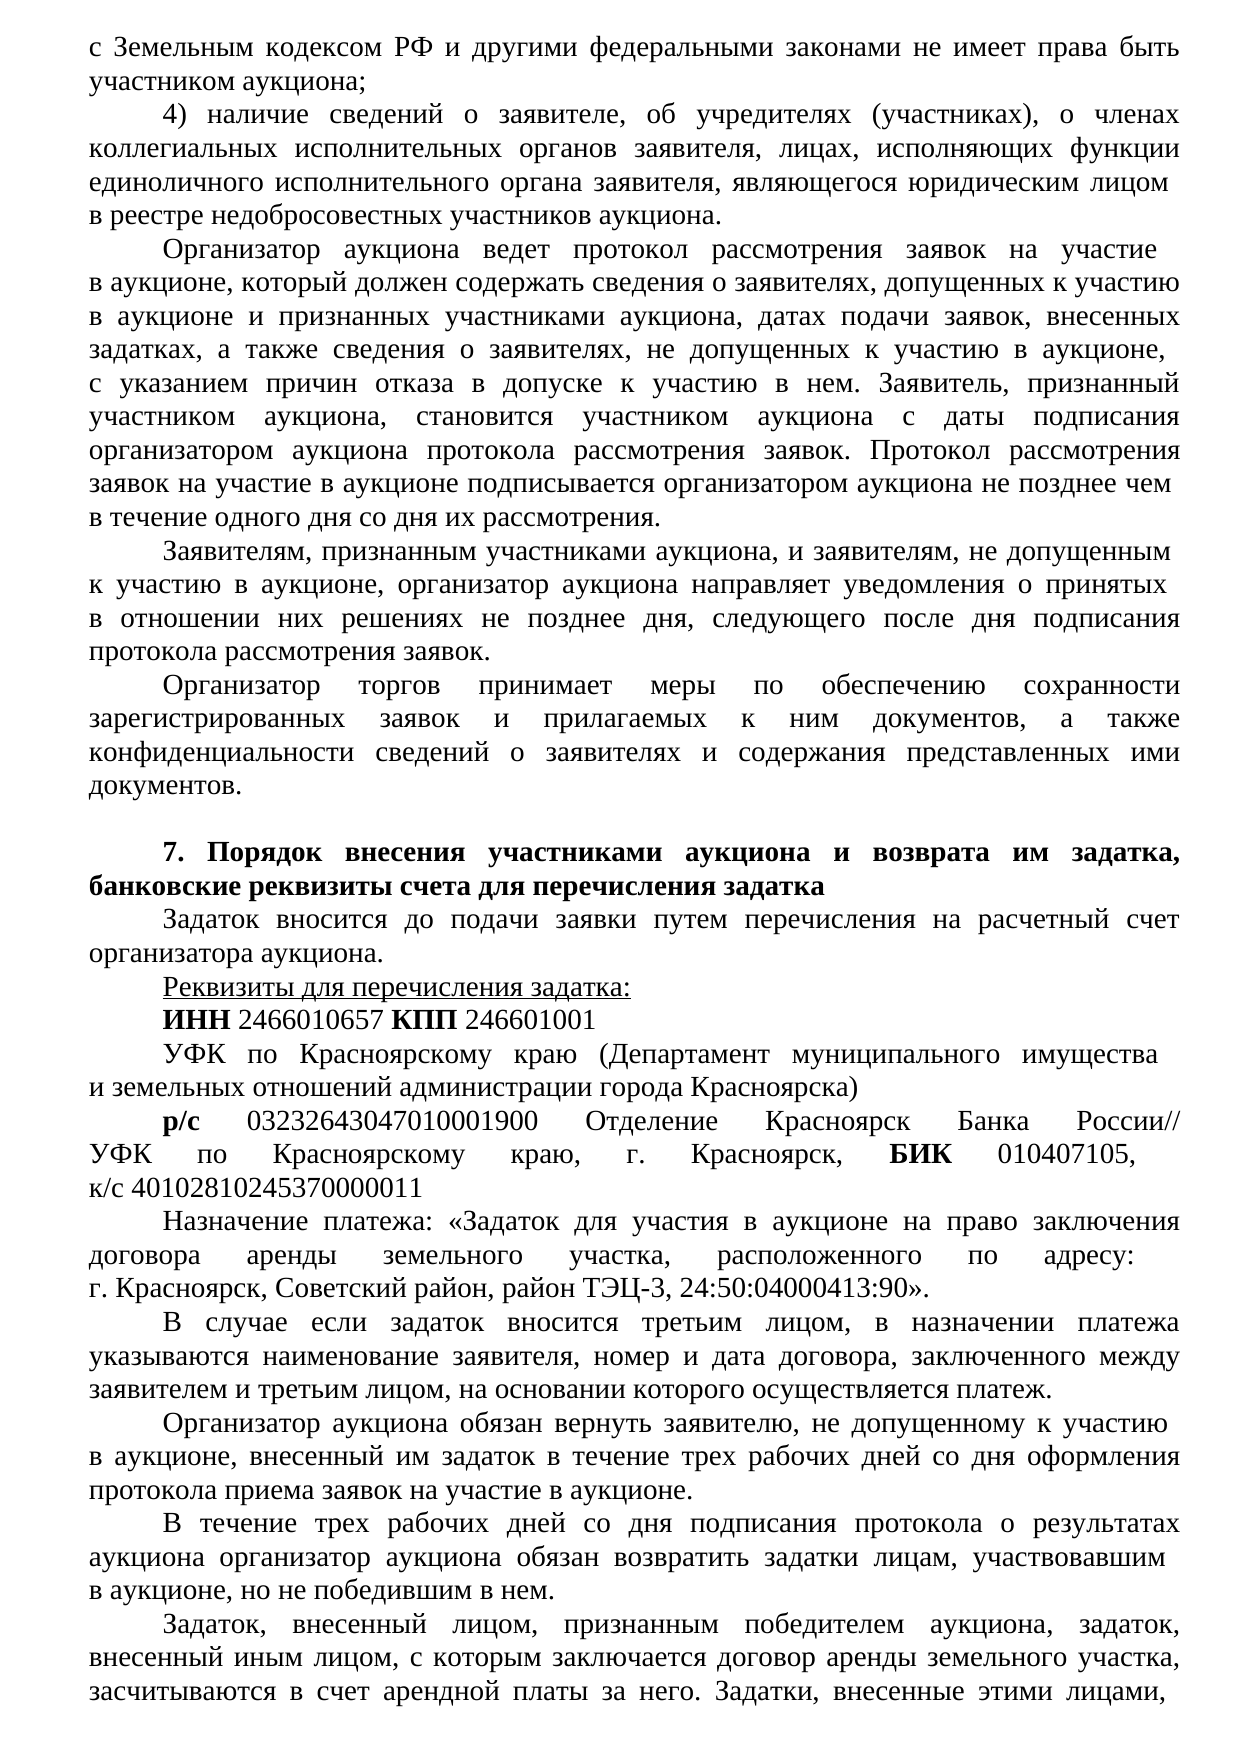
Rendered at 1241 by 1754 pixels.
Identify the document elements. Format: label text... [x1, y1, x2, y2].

text Реквизиты для перечисления задатка: [89, 969, 1181, 1002]
text Назначение платежа: «Задаток для участия в аукционе на право заключения договора аренды земельного участка, расположенного по адресу: г. Красноярск, Советский район, район ТЭЦ-3, 24:50:04000413:90». [89, 1203, 1181, 1304]
text УФК по Красноярскому краю (Департамент муниципального имущества и земельных отношений администрации города Красноярска) [89, 1036, 1181, 1103]
text Организатор торгов принимает меры по обеспечению сохранности зарегистрированных заявок и прилагаемых к ним документов, а также конфиденциальности сведений о заявителях и содержания представленных ими документов. [89, 667, 1181, 801]
text 7. Порядок внесения участниками аукциона и возврата им задатка, банковские реквизиты счета для перечисления задатка [89, 834, 1181, 902]
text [89, 1606, 1181, 1707]
text ИНН 2466010657 КПП 246601001 [89, 1002, 1181, 1036]
text В течение трех рабочих дней со дня подписания протокола о результатах аукциона организатор аукциона обязан возвратить задатки лицам, участвовавшим в аукционе, но не победившим в нем. [89, 1505, 1181, 1606]
text 4) наличие сведений о заявителе, об учредителях (участниках), о членах коллегиальных исполнительных органов заявителя, лицах, исполняющих функции единоличного исполнительного органа заявителя, являющегося юридическим лицом в реестре недобросовестных участников аукциона. [89, 97, 1181, 231]
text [89, 29, 1181, 97]
text р/с 03232643047010001900 Отделение Красноярск Банка России// УФК по Красноярскому краю, г. Красноярск, БИК 010407105, к/с 40102810245370000011 [89, 1103, 1181, 1203]
text Организатор аукциона ведет протокол рассмотрения заявок на участие в аукционе, который должен содержать сведения о заявителях, допущенных к участию в аукционе и признанных участниками аукциона, датах подачи заявок, внесенных задатках, а также сведения о заявителях, не допущенных к участию в аукционе, с указанием причин отказа в допуске к участию в нем. Заявитель, признанный участником аукциона, становится участником аукциона с даты подписания организатором аукциона протокола рассмотрения заявок. Протокол рассмотрения заявок на участие в аукционе подписывается организатором аукциона не позднее чем в течение одного дня со дня их рассмотрения. [89, 231, 1181, 533]
text Задаток вносится до подачи заявки путем перечисления на расчетный счет организатора аукциона. [89, 902, 1181, 969]
text Заявителям, признанным участниками аукциона, и заявителям, не допущенным к участию в аукционе, организатор аукциона направляет уведомления о принятых в отношении них решениях не позднее дня, следующего после дня подписания протокола рассмотрения заявок. [89, 533, 1181, 667]
title В случае если задаток вносится третьим лицом, в назначении платежа указываются наименование заявителя, номер и дата договора, заключенного между заявителем и третьим лицом, на основании которого осуществляется платеж. [89, 1304, 1181, 1405]
text Организатор аукциона обязан вернуть заявителю, не допущенному к участию в аукционе, внесенный им задаток в течение трех рабочих дней со дня оформления протокола приема заявок на участие в аукционе. [89, 1405, 1181, 1505]
